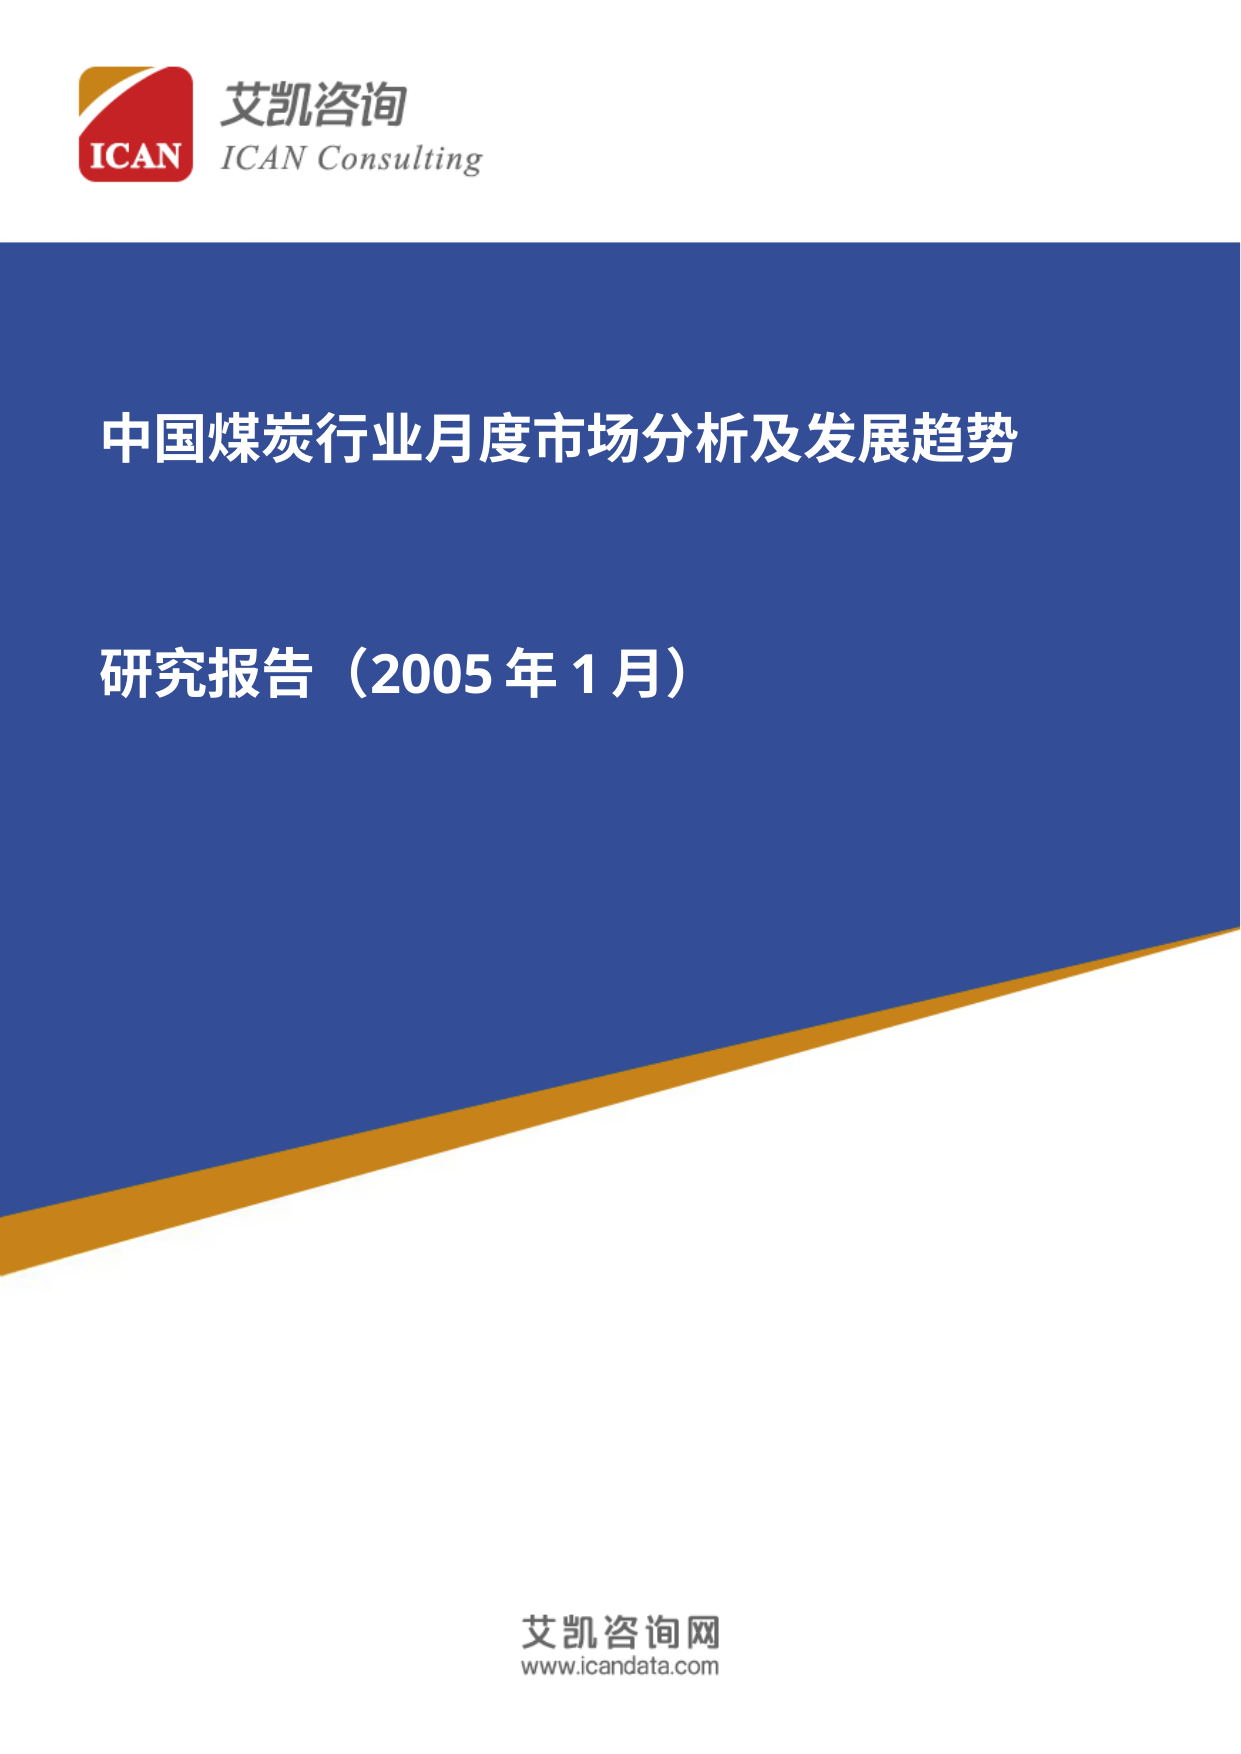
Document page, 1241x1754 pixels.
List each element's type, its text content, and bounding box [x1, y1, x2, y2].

subtitle 中国煤炭行业月度市场分析及发展趋势研究报告（2005年1月） [99, 386, 1053, 718]
picture [0, 5, 1241, 1754]
